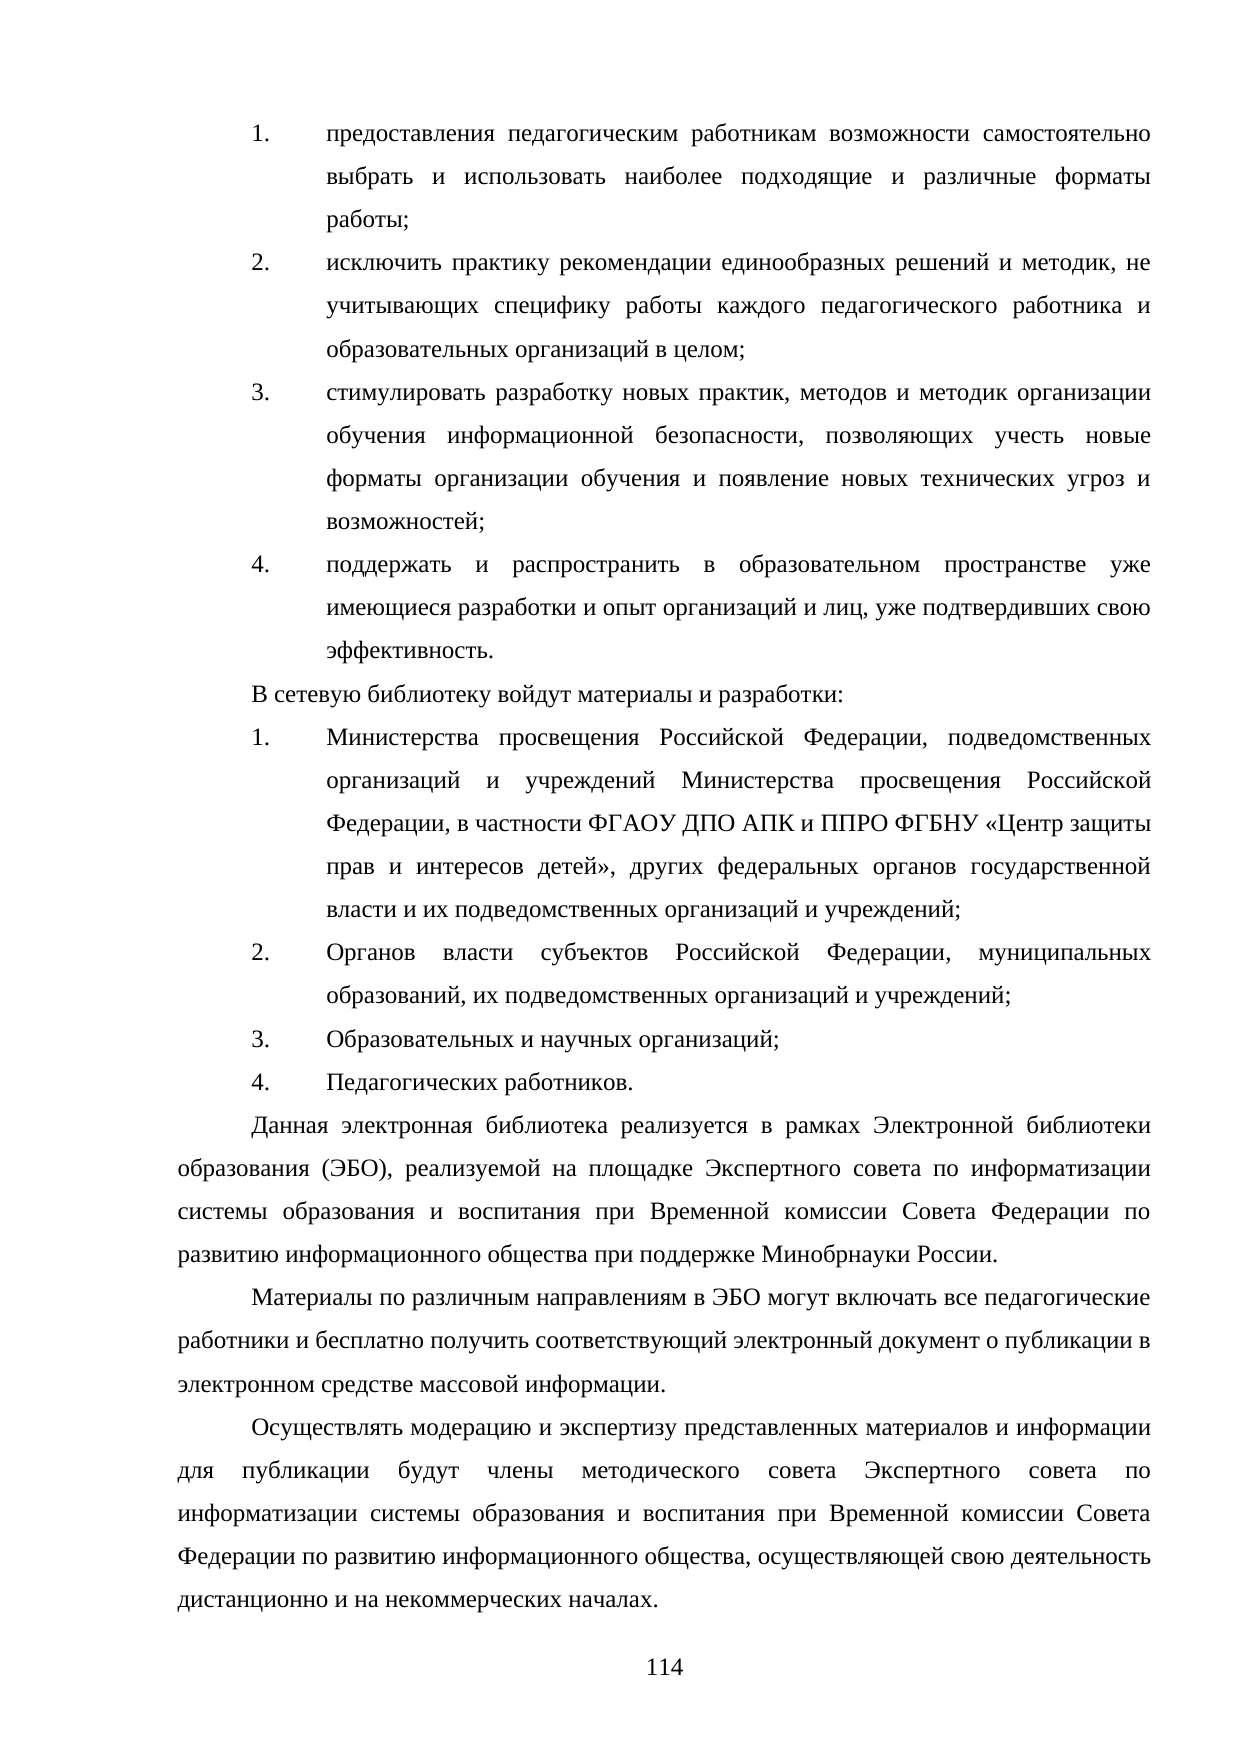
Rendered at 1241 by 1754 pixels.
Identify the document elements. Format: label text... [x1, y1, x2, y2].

list предоставления педагогическим работникам возможности самостоятельно выбрать и использовать наиболее подходящие и различные форматы работы; [251, 118, 1152, 233]
list Министерства просвещения Российской Федерации, подведомственных организаций и учреждений Министерства просвещения Российской Федерации, в частности ФГАОУ ДПО АПК и ППРО ФГБНУ «Центр защиты прав и интересов детей», других федеральных органов государственной власти и их подведомственных организаций и учреждений; [251, 722, 1152, 923]
list Образовательных и научных организаций; [251, 1024, 1152, 1052]
list исключить практику рекомендации единообразных решений и методик, не учитывающих специфику работы каждого педагогического работника и образовательных организаций в целом; [251, 247, 1152, 362]
list Педагогических работников. [251, 1067, 1152, 1096]
list Органов власти субъектов Российской Федерации, муниципальных образований, их подведомственных организаций и учреждений; [251, 937, 1152, 1009]
list стимулировать разработку новых практик, методов и методик организации обучения информационной безопасности, позволяющих учесть новые форматы организации обучения и появление новых технических угроз и возможностей; [251, 377, 1152, 535]
text В сетевую библиотеку войдут материалы и разработки: [177, 679, 1152, 707]
text Осуществлять модерацию и экспертизу представленных материалов и информации для публикации будут члены методического совета Экспертного совета по информатизации системы образования и воспитания при Временной комиссии Совета Федерации по развитию информационного общества, осуществляющей свою деятельность дистанционно и на некоммерческих началах. [177, 1412, 1152, 1613]
list поддержать и распространить в образовательном пространстве уже имеющиеся разработки и опыт организаций и лиц, уже подтвердивших свою эффективность. [251, 549, 1152, 664]
text Данная электронная библиотека реализуется в рамках Электронной библиотеки образования (ЭБО), реализуемой на площадке Экспертного совета по информатизации системы образования и воспитания при Временной комиссии Совета Федерации по развитию информационного общества при поддержке Минобрнауки России. [177, 1110, 1152, 1268]
text Материалы по различным направлениям в ЭБО могут включать все педагогические работники и бесплатно получить соответствующий электронный документ о публикации в электронном средстве массовой информации. [177, 1282, 1152, 1397]
